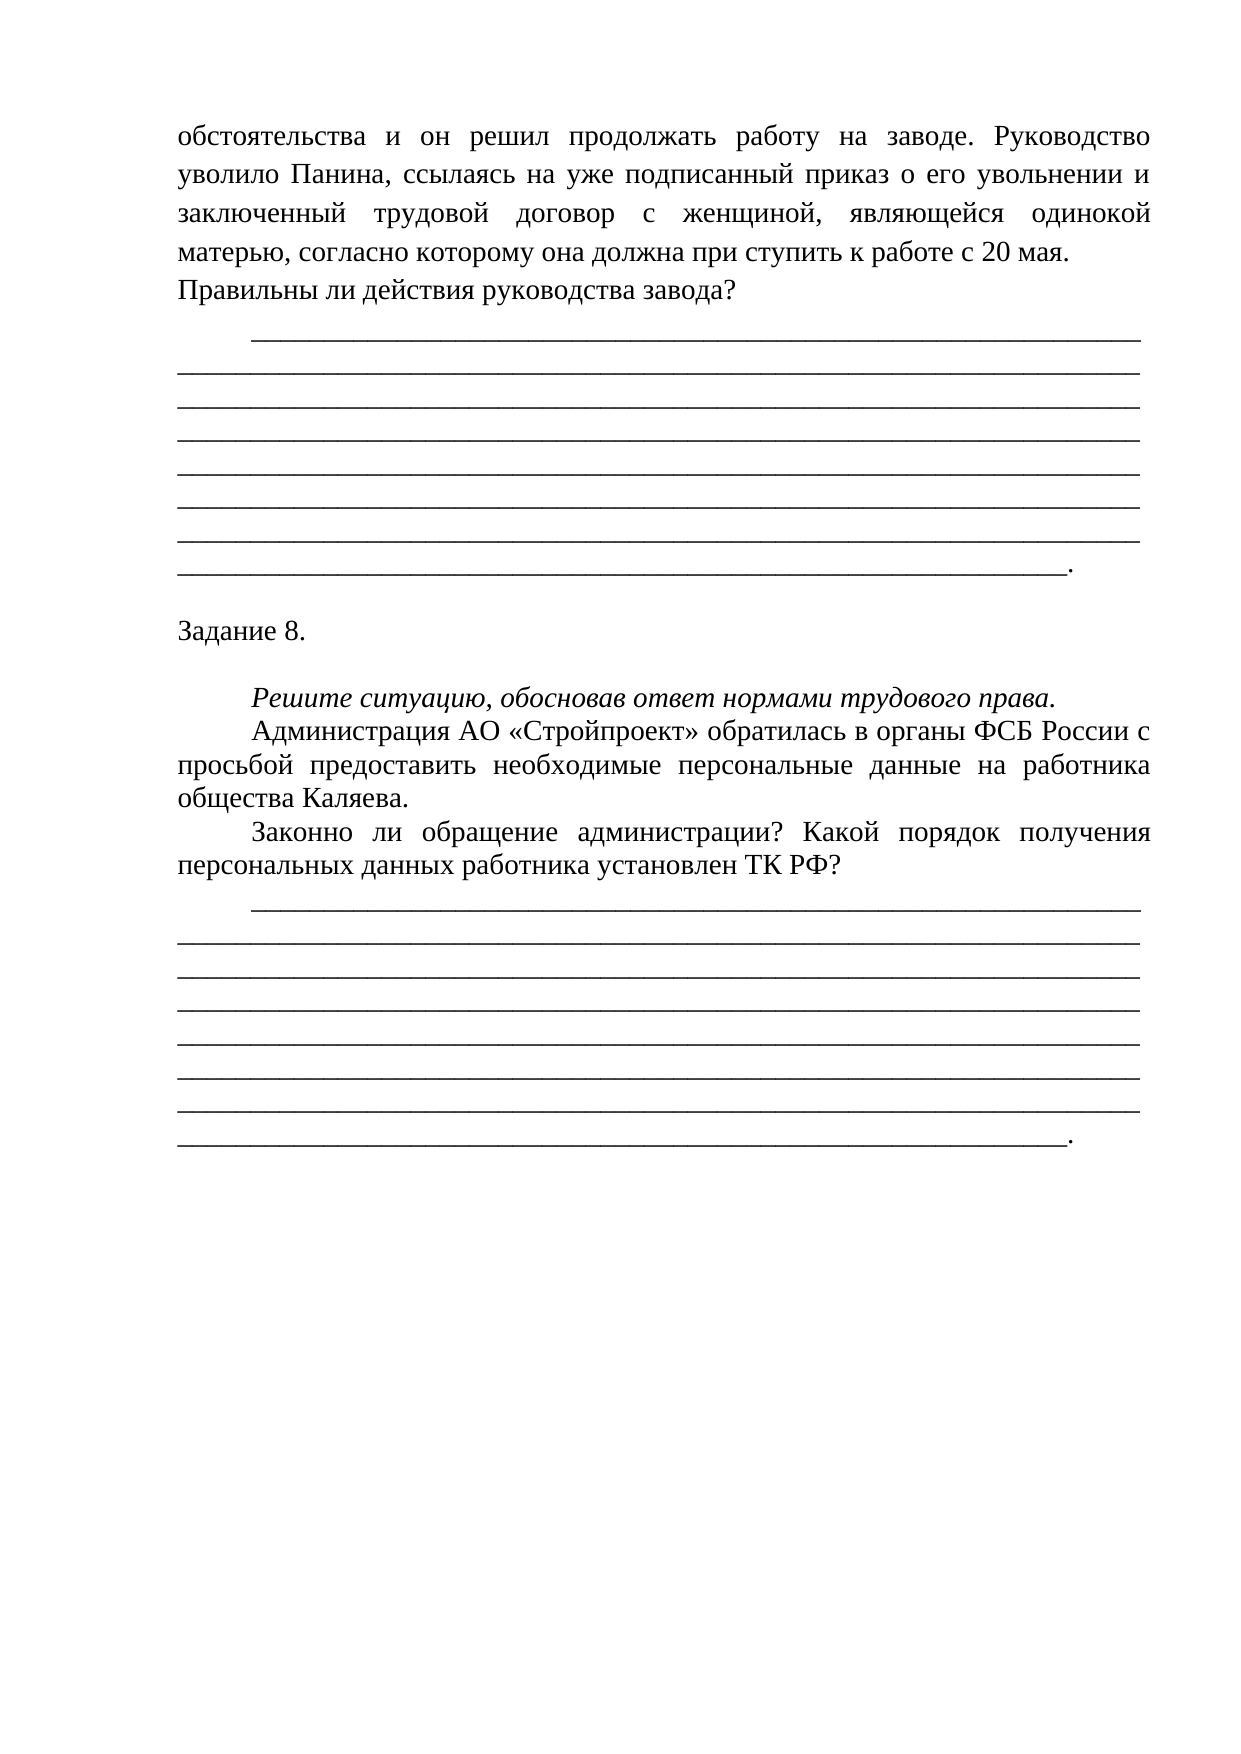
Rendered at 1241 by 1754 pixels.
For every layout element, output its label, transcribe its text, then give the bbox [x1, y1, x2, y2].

list ______________________________________________________________________________________________________________________________________________________________________________________________________________________________________________________________________________________________________________________________________________________________________________________________________________________________________________________________________________________________________________________________________. [177, 311, 1152, 579]
list Задание 8. [177, 613, 1152, 646]
list Решите ситуацию, обосновав ответ нормами трудового права. [177, 680, 1152, 713]
list Законно ли обращение администрации? Какой порядок получения персональных данных работника установлен ТК РФ? [177, 814, 1152, 881]
text Правильны ли действия руководства завода? [177, 272, 1152, 306]
text Администрация АО «Стройпроект» обратилась в органы ФСБ России с просьбой предоставить необходимые персональные данные на работника общества Каляева. [177, 713, 1152, 814]
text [177, 118, 1152, 267]
list ______________________________________________________________________________________________________________________________________________________________________________________________________________________________________________________________________________________________________________________________________________________________________________________________________________________________________________________________________________________________________________________________________. [177, 881, 1152, 1149]
